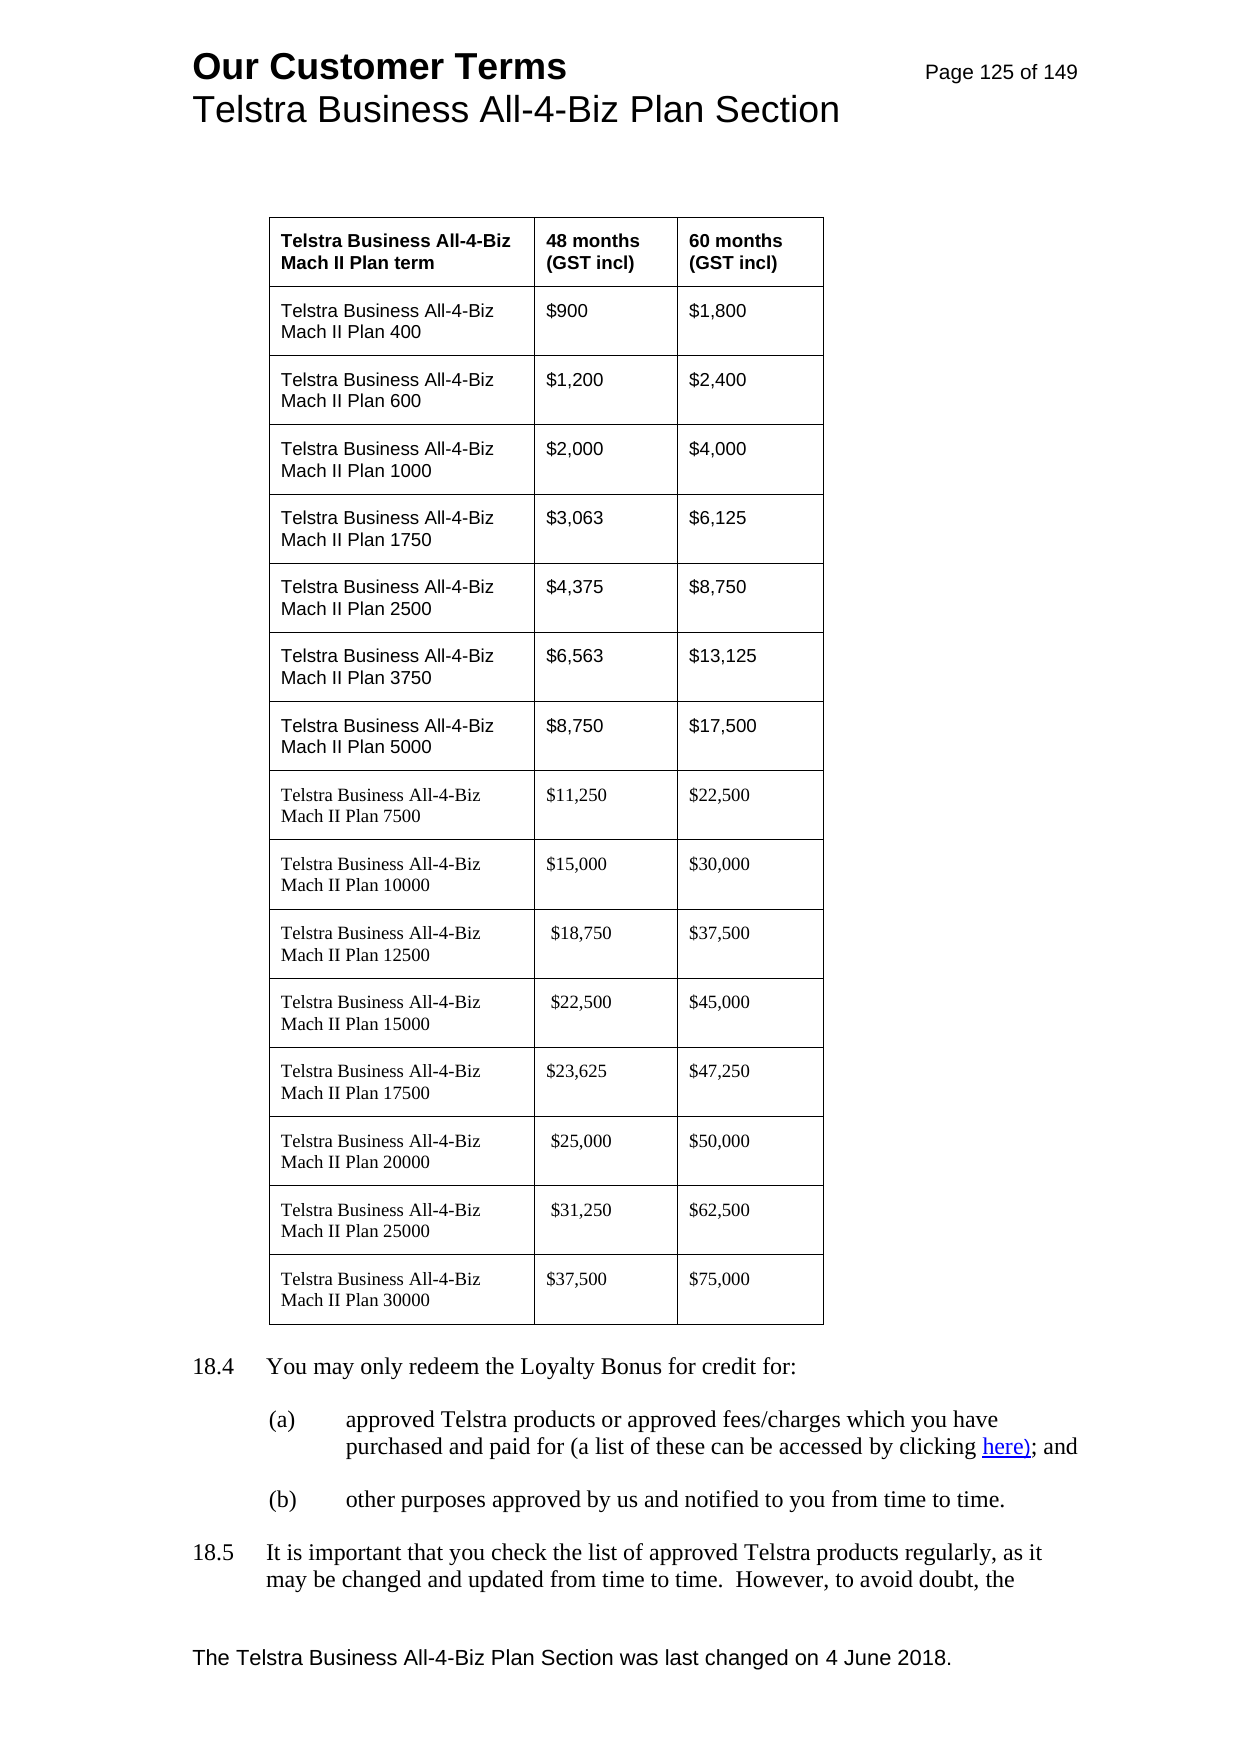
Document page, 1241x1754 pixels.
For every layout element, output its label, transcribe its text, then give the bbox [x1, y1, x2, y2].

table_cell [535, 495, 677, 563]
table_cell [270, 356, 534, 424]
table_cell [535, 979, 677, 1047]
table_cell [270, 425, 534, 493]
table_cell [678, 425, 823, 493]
subtitle approved Telstra products or approved fees/charges which you have purchased and paid for (a list of these can be accessed by clicking here); and [269, 1405, 1078, 1460]
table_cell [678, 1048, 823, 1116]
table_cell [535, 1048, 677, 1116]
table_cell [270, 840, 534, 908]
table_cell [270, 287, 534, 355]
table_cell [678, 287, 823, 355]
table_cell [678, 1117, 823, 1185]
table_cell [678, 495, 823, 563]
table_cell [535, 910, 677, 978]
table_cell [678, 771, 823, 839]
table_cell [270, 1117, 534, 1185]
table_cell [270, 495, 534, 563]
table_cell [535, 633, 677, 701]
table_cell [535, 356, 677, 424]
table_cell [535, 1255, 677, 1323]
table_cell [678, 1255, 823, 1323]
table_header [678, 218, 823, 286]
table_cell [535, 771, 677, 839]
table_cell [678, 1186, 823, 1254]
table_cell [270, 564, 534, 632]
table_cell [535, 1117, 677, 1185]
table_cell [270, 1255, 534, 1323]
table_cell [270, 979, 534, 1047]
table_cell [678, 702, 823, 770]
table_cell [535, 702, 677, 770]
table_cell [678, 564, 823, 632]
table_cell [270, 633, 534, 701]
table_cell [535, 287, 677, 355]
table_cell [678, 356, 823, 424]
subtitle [192, 1537, 1078, 1593]
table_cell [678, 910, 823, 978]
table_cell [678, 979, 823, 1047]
subtitle You may only redeem the Loyalty Bonus for credit for: [192, 1352, 1078, 1380]
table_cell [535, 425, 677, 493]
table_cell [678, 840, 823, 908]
subtitle other purposes approved by us and notified to you from time to time. [269, 1485, 1078, 1512]
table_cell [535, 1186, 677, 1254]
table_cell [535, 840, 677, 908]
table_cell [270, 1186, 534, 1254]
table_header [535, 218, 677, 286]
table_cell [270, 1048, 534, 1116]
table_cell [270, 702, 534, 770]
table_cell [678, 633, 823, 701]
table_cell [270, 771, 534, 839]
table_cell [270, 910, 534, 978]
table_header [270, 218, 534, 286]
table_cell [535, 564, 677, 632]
